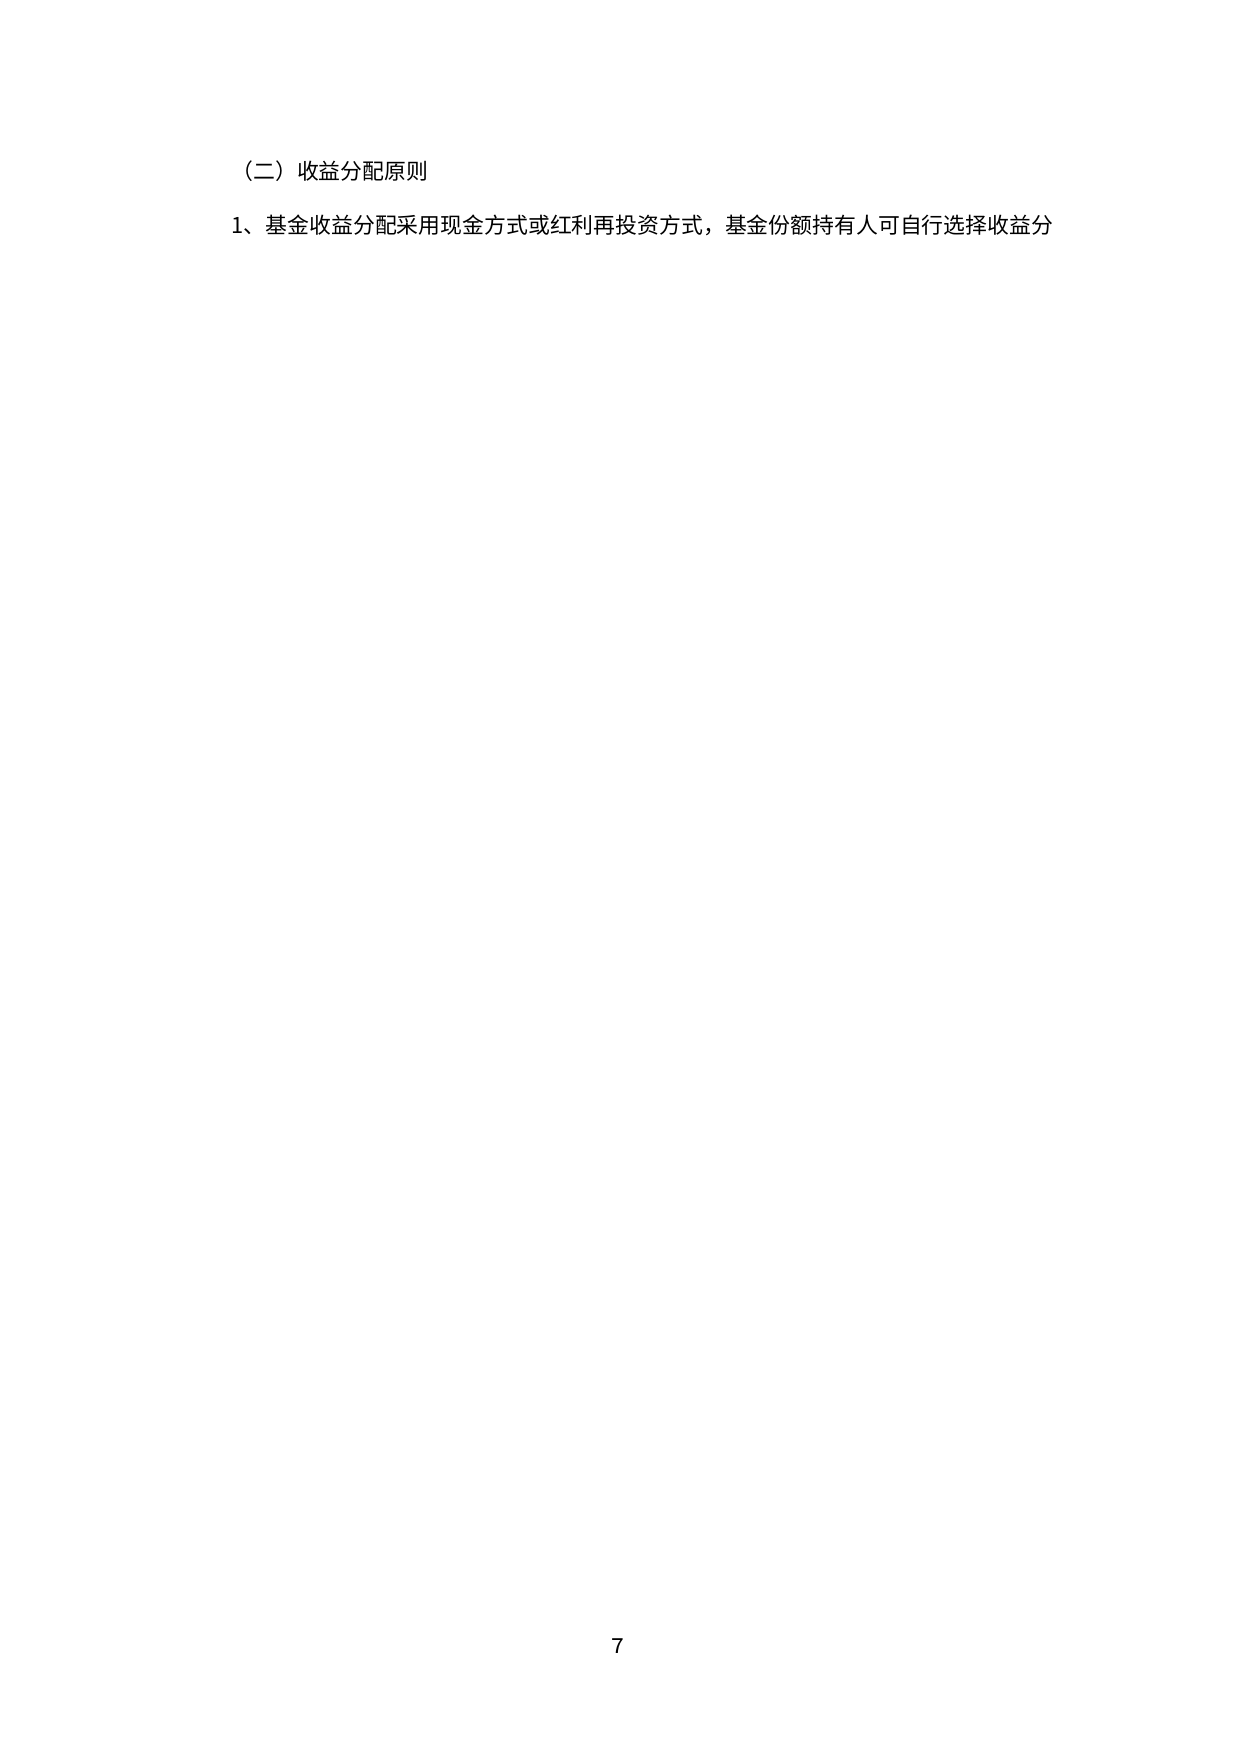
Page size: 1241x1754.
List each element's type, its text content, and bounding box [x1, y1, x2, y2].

text （二）收益分配原则 [231, 154, 1088, 186]
text 1、基金收益分配采用现金方式或红利再投资方式，基金份额持有人可自行选择收益分 [231, 208, 1088, 240]
